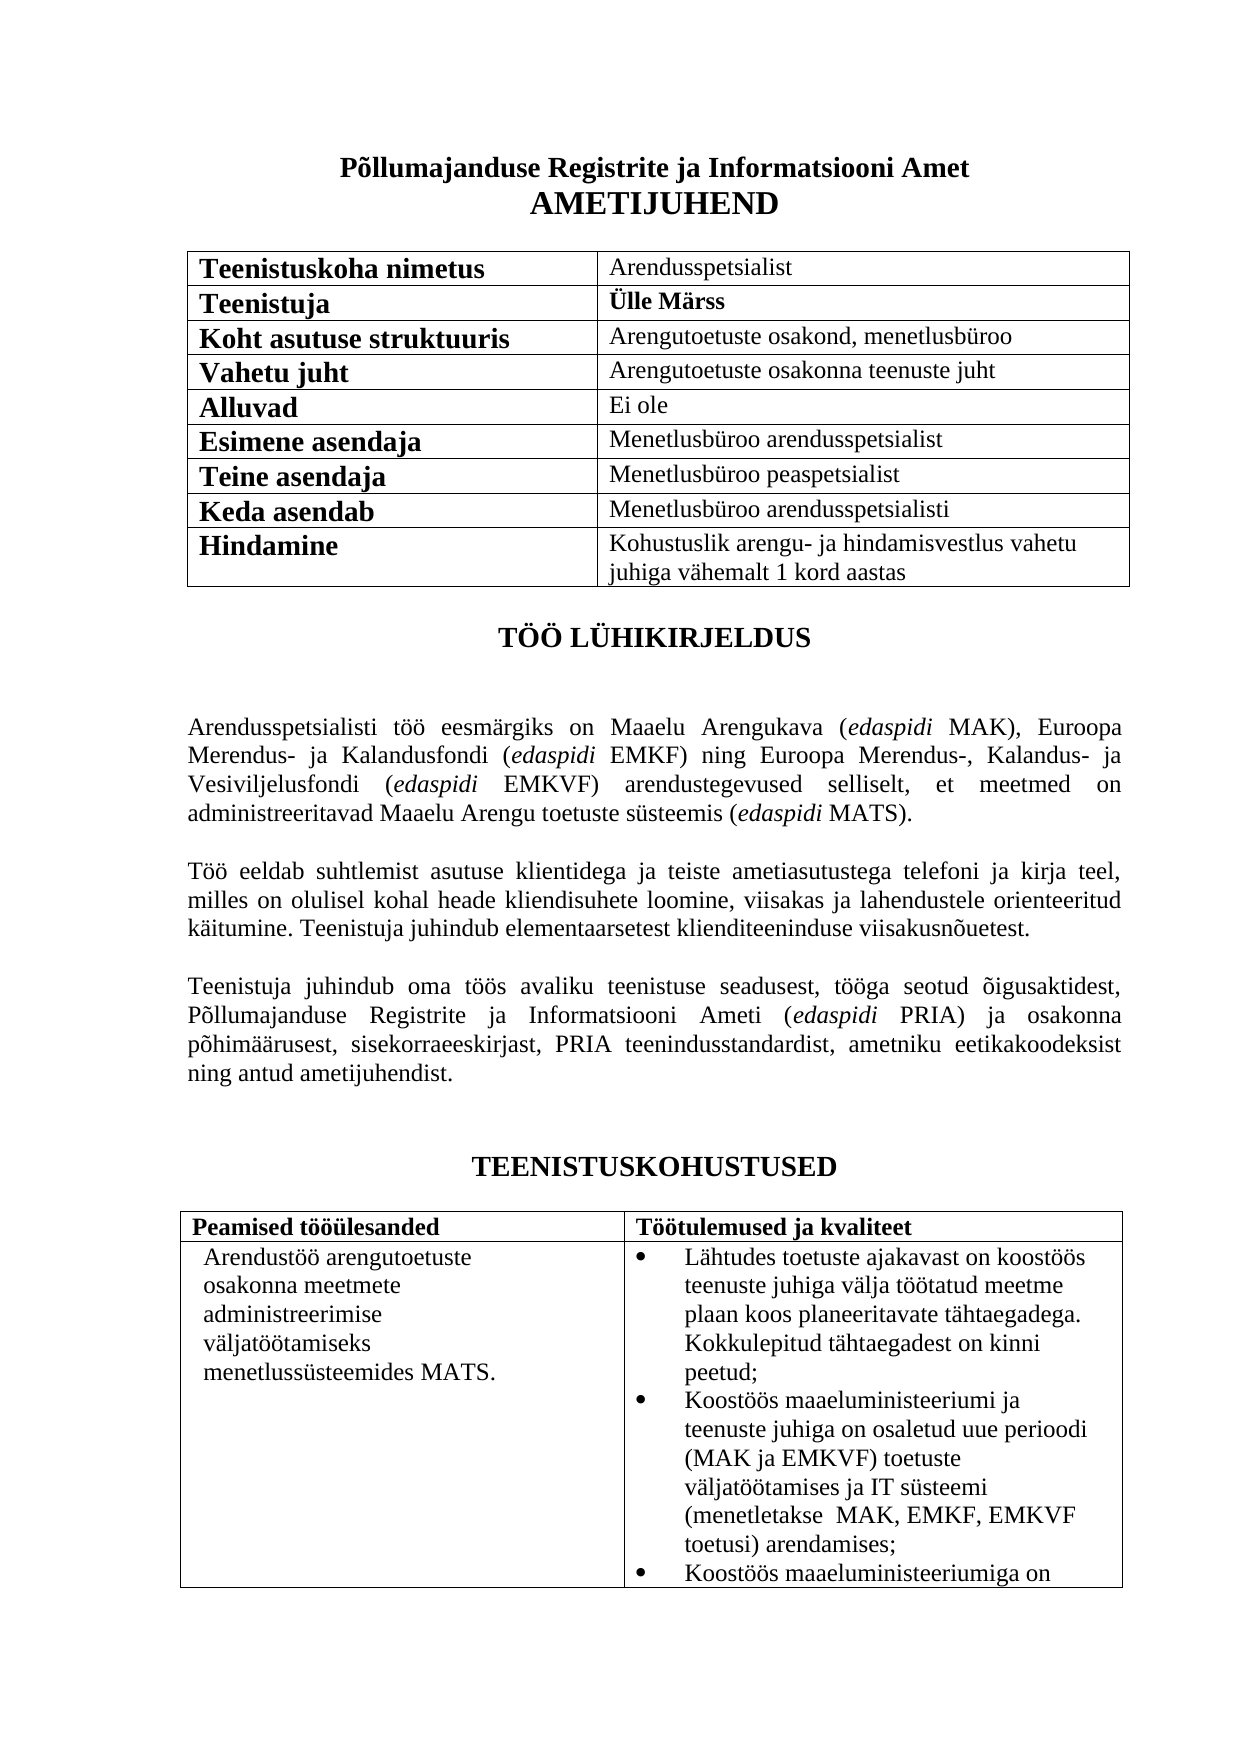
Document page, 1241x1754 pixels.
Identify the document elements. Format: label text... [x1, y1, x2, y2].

table_cell Ei ole [598, 390, 1129, 423]
table_cell Teenistuja [188, 286, 597, 320]
table_cell Teine asendaja [188, 459, 597, 493]
table_cell Arengutoetuste osakonna teenuste juht [598, 355, 1129, 389]
table_cell Menetlusbüroo peaspetsialist [598, 459, 1129, 493]
text Töö eeldab suhtlemist asutuse klientidega ja teiste ametiasutustega telefoni ja kirja teel, milles on olulisel kohal heade kliendisuhete loomine, viisakas ja lahendustele orienteeritud käitumine. Teenistuja juhindub elementaarsetest klienditeeninduse viisakusnõuetest. [187, 856, 1122, 942]
table_header Teenistuskoha nimetus [188, 252, 597, 285]
text Arendusspetsialisti töö eesmärgiks on Maaelu Arengukava (edaspidi MAK), Euroopa Merendus- ja Kalandusfondi (edaspidi EMKF) ning Euroopa Merendus-, Kalandus- ja Vesiviljelusfondi (edaspidi EMKVF) arendustegevused selliselt, et meetmed on administreeritavad Maaelu Arengu toetuste süsteemis (edaspidi MATS). [187, 712, 1122, 827]
table_cell Menetlusbüroo arendusspetsialisti [598, 494, 1129, 527]
table_cell Kohustuslik arengu- ja hindamisvestlus vahetu juhiga vähemalt 1 kord aastas [598, 528, 1129, 586]
text Põllumajanduse Registrite ja Informatsiooni Amet [187, 150, 1122, 183]
table_cell [181, 1242, 624, 1587]
table_header Peamised tööülesanded [181, 1212, 624, 1241]
table_cell Esimene asendaja [188, 425, 597, 458]
table_cell Alluvad [188, 390, 597, 423]
table_cell Ülle Märss [598, 286, 1129, 320]
table_cell Menetlusbüroo arendusspetsialist [598, 425, 1129, 458]
table_header Töötulemused ja kvaliteet [625, 1212, 1122, 1241]
table_cell Arengutoetuste osakond, menetlusbüroo [598, 321, 1129, 354]
text AMETIJUHEND [187, 183, 1122, 222]
subtitle TEENISTUSKOHUSTUSED [187, 1149, 1122, 1182]
table_cell [625, 1242, 1122, 1587]
table_cell Vahetu juht [188, 355, 597, 389]
subtitle TÖÖ LÜHIKIRJELDUS [187, 620, 1122, 654]
table_cell Hindamine [188, 528, 597, 586]
table_cell Koht asutuse struktuuris [188, 321, 597, 354]
table_header Arendusspetsialist [598, 252, 1129, 285]
table_cell Keda asendab [188, 494, 597, 527]
text Teenistuja juhindub oma töös avaliku teenistuse seadusest, tööga seotud õigusaktidest, Põllumajanduse Registrite ja Informatsiooni Ameti (edaspidi PRIA) ja osakonna põhimäärusest, sisekorraeeskirjast, PRIA teenindusstandardist, ametniku eetikakoodeksist ning antud ametijuhendist. [187, 971, 1122, 1086]
